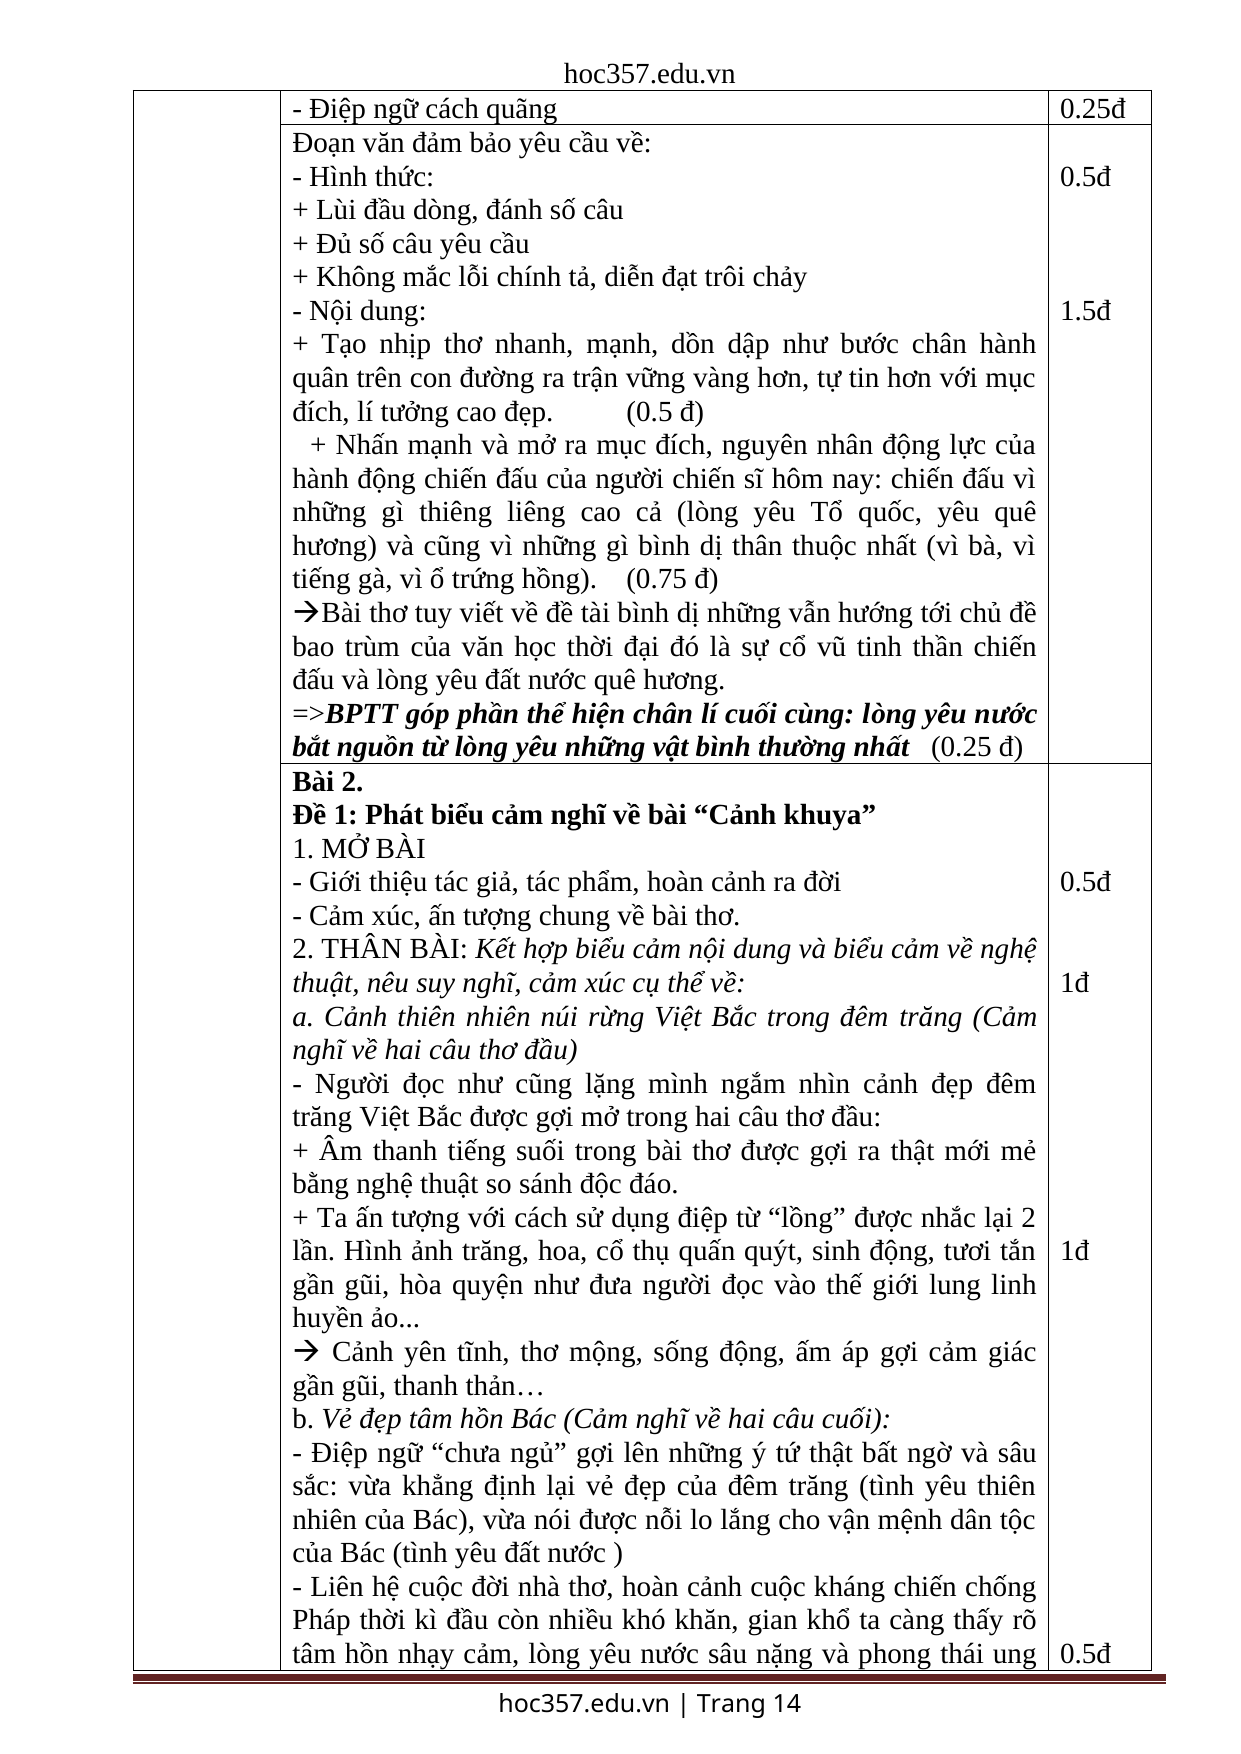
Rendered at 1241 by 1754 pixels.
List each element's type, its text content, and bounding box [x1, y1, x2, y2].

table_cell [281, 91, 1048, 124]
table_cell 0.5đ 1.5đ [1049, 125, 1151, 763]
table_cell Đoạn văn đảm bảo yêu cầu về: - Hình thức: + Lùi đầu dòng, đánh số câu + Đủ số câu yêu cầu + Không mắc lỗi chính tả, diễn đạt trôi chảy - Nội dung: + Tạo nhịp thơ nhanh, mạnh, dồn dập như bước chân hành quân trên con đường ra trận vững vàng hơn, tự tin hơn với mục đích, lí tưởng cao đẹp. (0.5 đ) + Nhấn mạnh và mở ra mục đích, nguyên nhân động lực của hành động chiến đấu của người chiến sĩ hôm nay: chiến đấu vì những gì thiêng liêng cao cả (lòng yêu Tổ quốc, yêu quê hương) và cũng vì những gì bình dị thân thuộc nhất (vì bà, vì tiếng gà, vì ổ trứng hồng). (0.75 đ) Bài thơ tuy viết về đề tài bình dị những vẫn hướng tới chủ đề bao trùm của văn học thời đại đó là sự cổ vũ tinh thần chiến đấu và lòng yêu đất nước quê hương. =>BPTT góp phần thể hiện chân lí cuối cùng: lòng yêu nước bắt nguồn từ lòng yêu những vật bình thường nhất (0.25 đ) [281, 125, 1048, 763]
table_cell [281, 764, 1048, 1669]
table_cell 0.25đ 0.25đ [1049, 91, 1151, 124]
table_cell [1049, 764, 1151, 1669]
